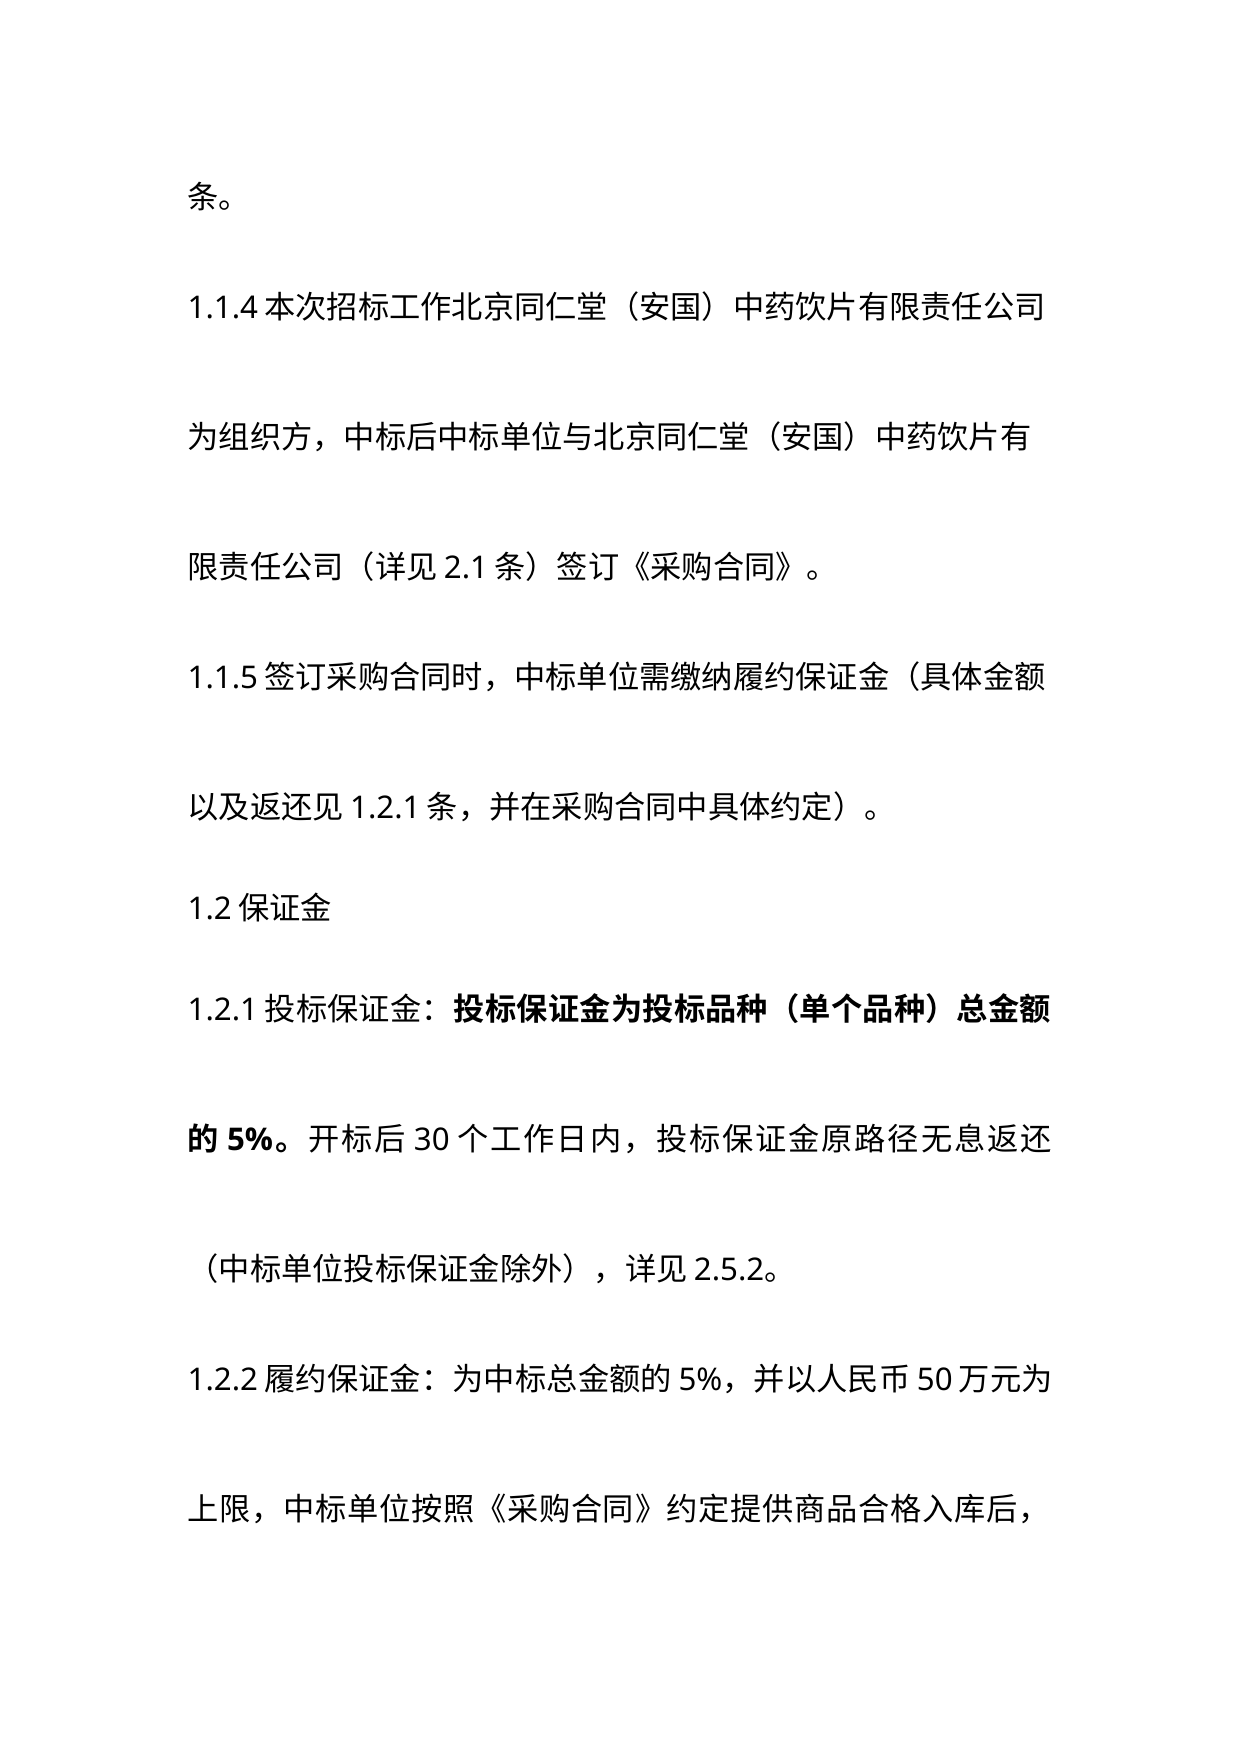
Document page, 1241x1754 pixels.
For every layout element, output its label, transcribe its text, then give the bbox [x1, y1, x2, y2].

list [187, 1344, 1053, 1539]
text 1.2保证金 [187, 883, 1053, 928]
list 1.1.5签订采购合同时，中标单位需缴纳履约保证金（具体金额以及返还见1.2.1条，并在采购合同中具体约定）。 [187, 643, 1053, 838]
list 1.1.4本次招标工作北京同仁堂（安国）中药饮片有限责任公司为组织方，中标后中标单位与北京同仁堂（安国）中药饮片有限责任公司（详见2.1条）签订《采购合同》。 [187, 272, 1053, 597]
list 1.2.1投标保证金：投标保证金为投标品种（单个品种）总金额的5%。开标后30个工作日内，投标保证金原路径无息返还（中标单位投标保证金除外），详见2.5.2。 [187, 974, 1053, 1299]
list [187, 162, 1053, 227]
